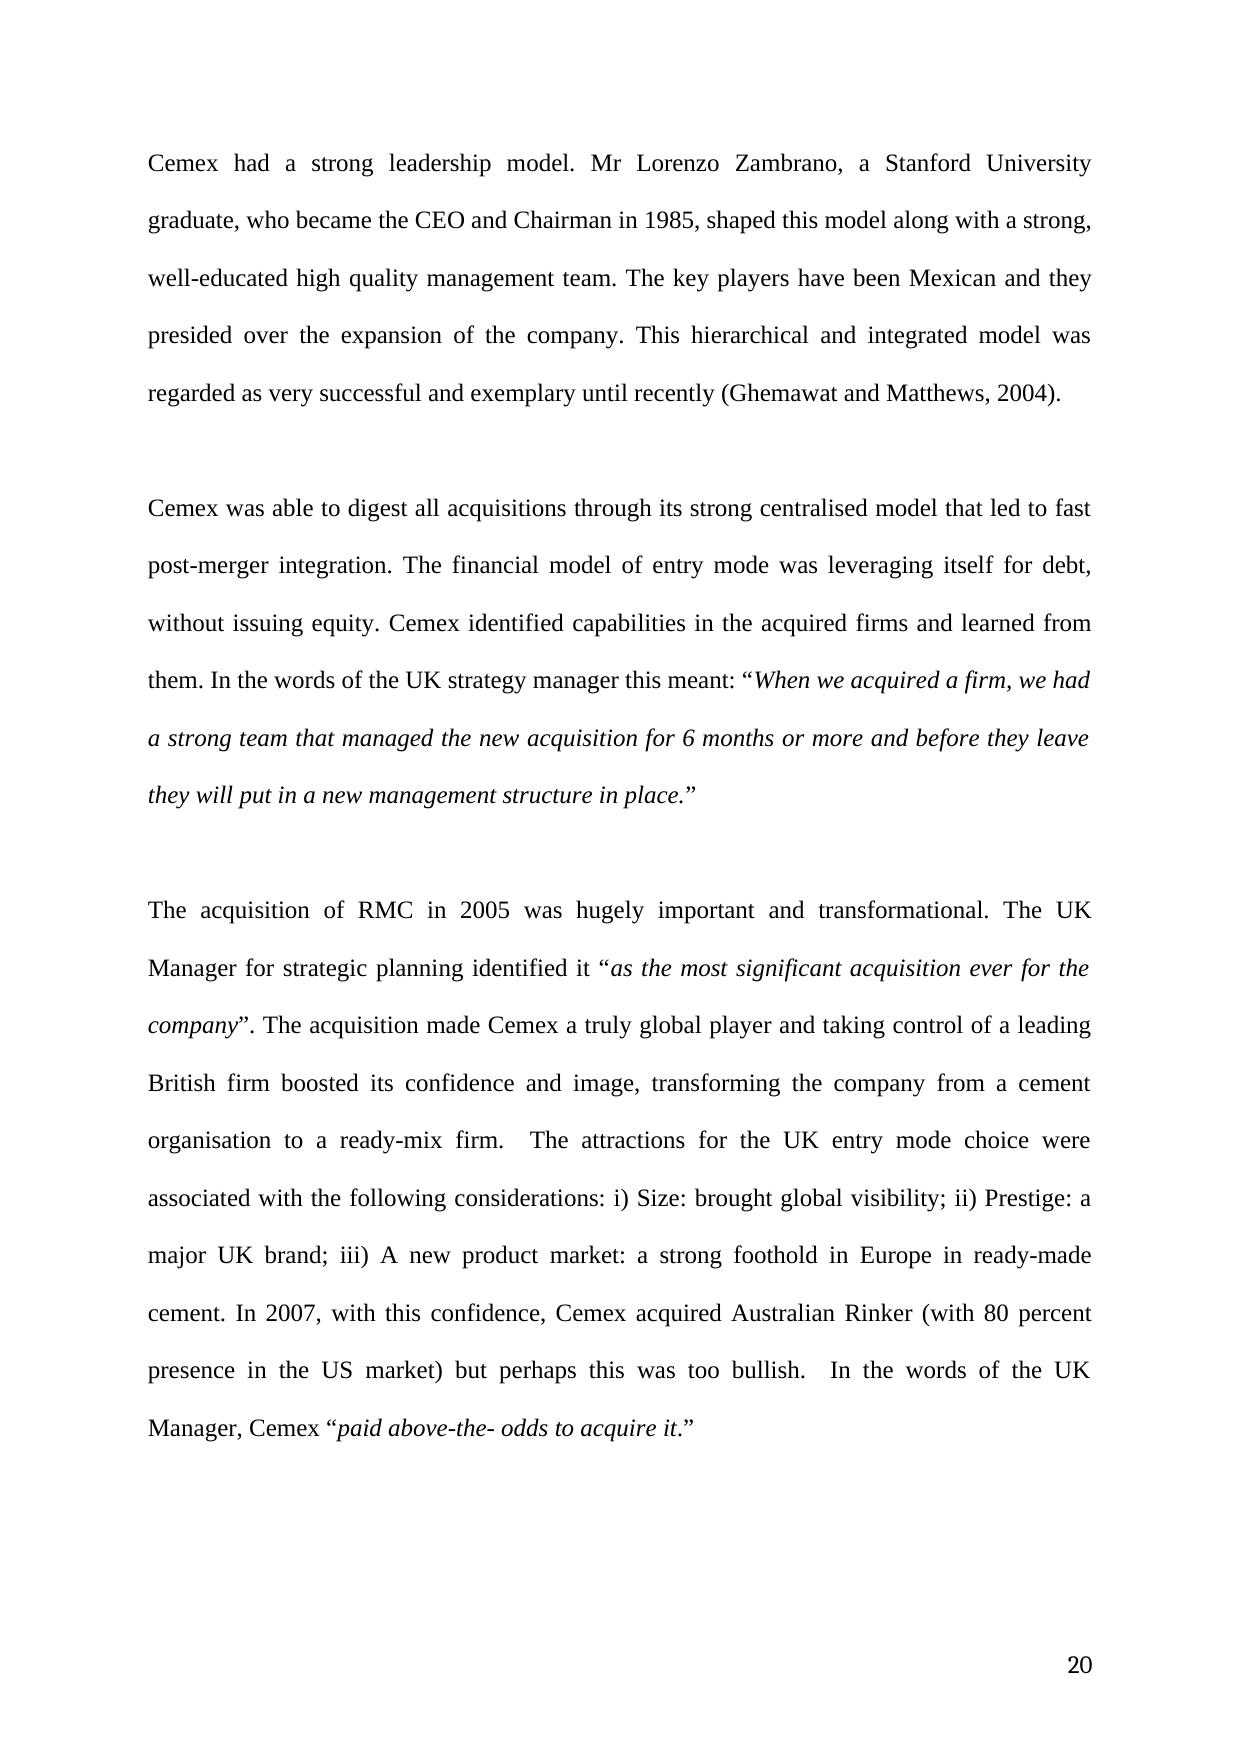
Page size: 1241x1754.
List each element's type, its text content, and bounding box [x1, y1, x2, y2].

text The acquisition of RMC in 2005 was hugely important and transformational. The UK Manager for strategic planning identified it “as the most significant acquisition ever for the company”. The acquisition made Cemex a truly global player and taking control of a leading British firm boosted its confidence and image, transforming the company from a cement organisation to a ready-mix firm. The attractions for the UK entry mode choice were associated with the following considerations: i) Size: brought global visibility; ii) Prestige: a major UK brand; iii) A new product market: a strong foothold in Europe in ready-made cement. In 2007, with this confidence, Cemex acquired Australian Rinker (with 80 percent presence in the US market) but perhaps this was too bullish. In the words of the UK Manager, Cemex “paid above-the- odds to acquire it.” [148, 895, 1092, 1441]
text Cemex was able to digest all acquisitions through its strong centralised model that led to fast post-merger integration. The financial model of entry mode was leveraging itself for debt, without issuing equity. Cemex identified capabilities in the acquired firms and learned from them. In the words of the UK strategy manager this meant: “When we acquired a firm, we had a strong team that managed the new acquisition for 6 months or more and before they leave they will put in a new management structure in place.” [148, 493, 1092, 809]
text Cemex had a strong leadership model. Mr Lorenzo Zambrano, a Stanford University graduate, who became the CEO and Chairman in 1985, shaped this model along with a strong, well-educated high quality management team. The key players have been Mexican and they presided over the expansion of the company. This hierarchical and integrated model was regarded as very successful and exemplary until recently (Ghemawat and Matthews, 2004). [148, 148, 1092, 406]
